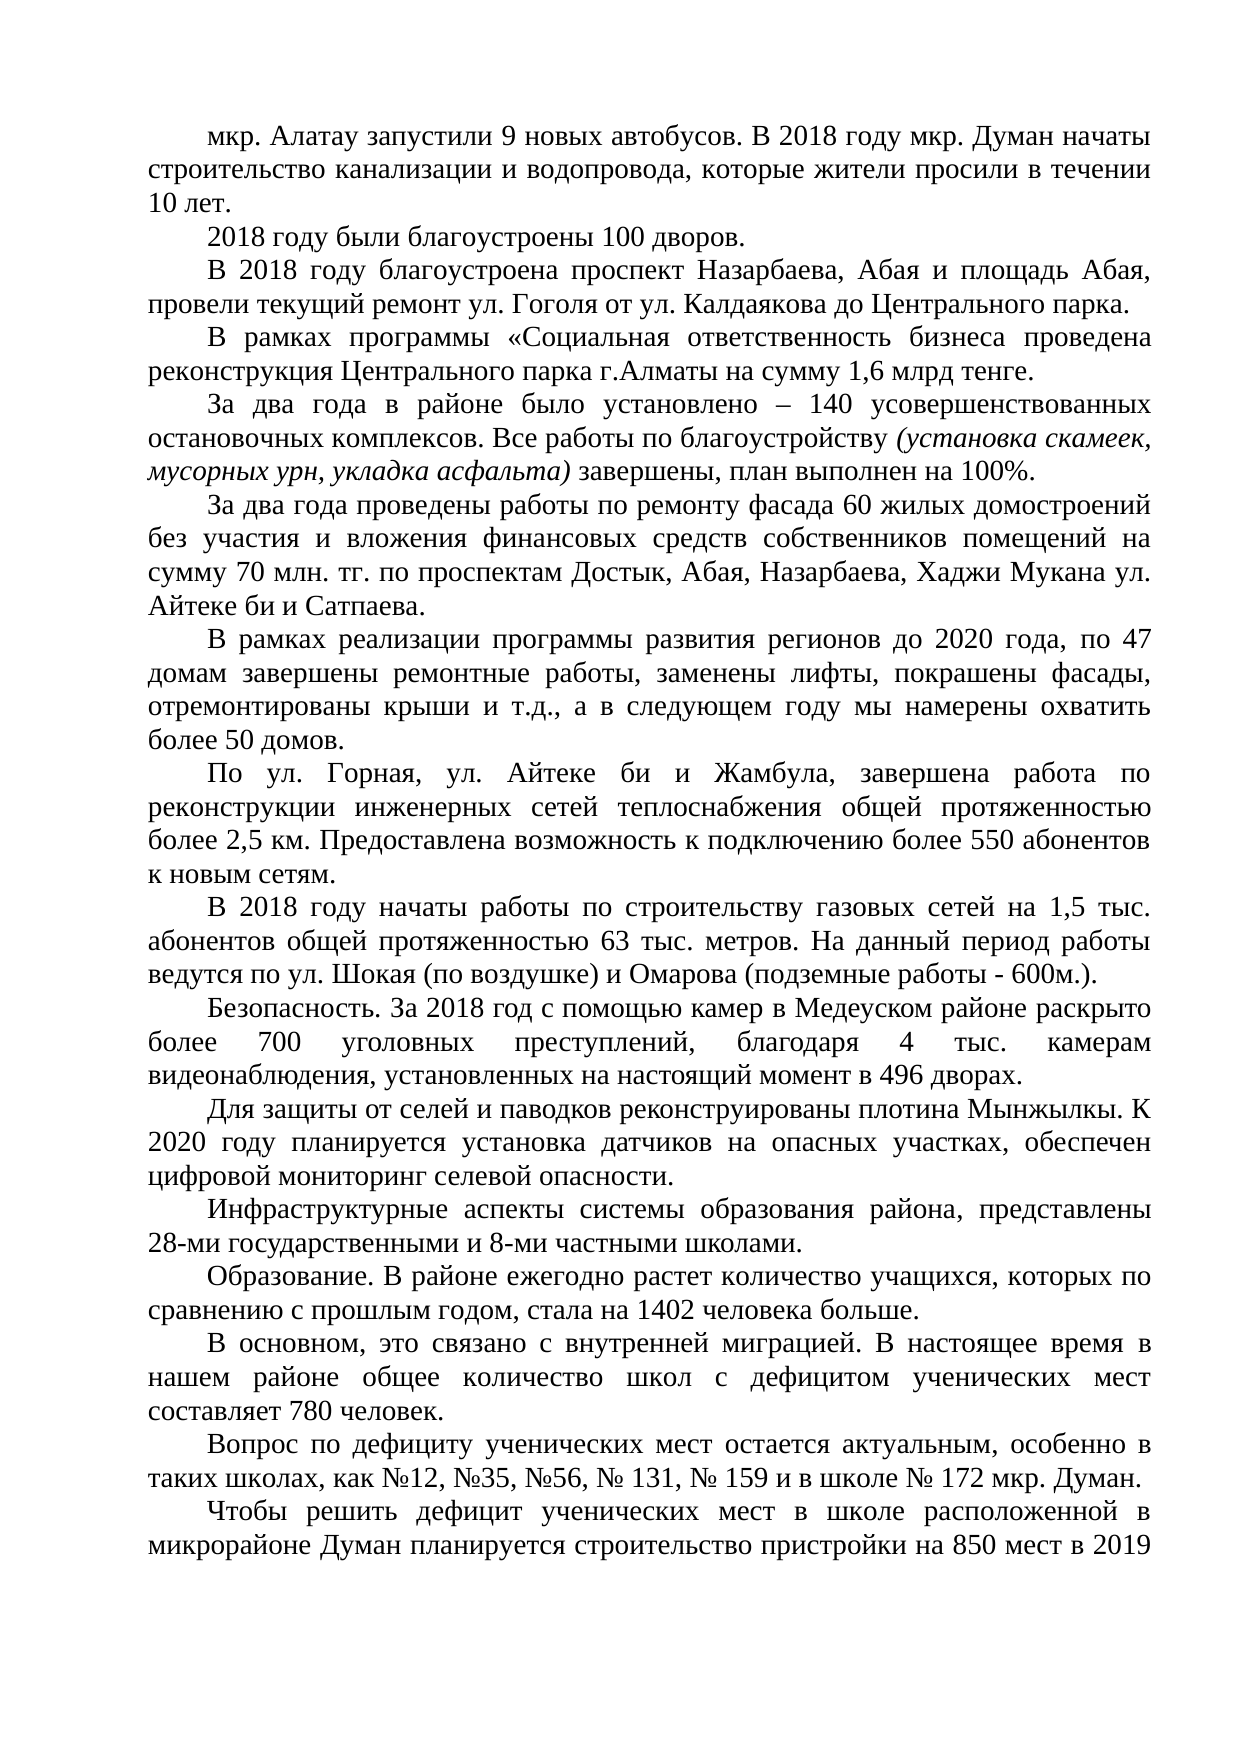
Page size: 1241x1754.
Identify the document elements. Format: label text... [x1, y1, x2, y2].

text Инфраструктурные аспекты системы образования района, представлены 28-ми государственными и 8-ми частными школами. [148, 1191, 1152, 1258]
text В рамках реализации программы развития регионов до 2020 года, по 47 домам завершены ремонтные работы, заменены лифты, покрашены фасады, отремонтированы крыши и т.д., а в следующем году мы намерены охватить более 50 домов. [148, 621, 1152, 755]
text Вопрос по дефициту ученических мест остается актуальным, особенно в таких школах, как №12, №35, №56, № 131, № 159 и в школе № 172 мкр. Думан. [148, 1426, 1152, 1493]
text В 2018 году благоустроена проспект Назарбаева, Абая и площадь Абая, провели текущий ремонт ул. Гоголя от ул. Калдаякова до Центрального парка. [148, 252, 1152, 319]
text По ул. Горная, ул. Айтеке би и Жамбула, завершена работа по реконструкции инженерных сетей теплоснабжения общей протяженностью более 2,5 км. Предоставлена возможность к подключению более 550 абонентов к новым сетям. [148, 755, 1152, 889]
text Образование. В районе ежегодно растет количество учащихся, которых по сравнению с прошлым годом, стала на 1402 человека больше. [148, 1258, 1152, 1326]
text За два года проведены работы по ремонту фасада 60 жилых домостроений без участия и вложения финансовых средств собственников помещений на сумму 70 млн. тг. по проспектам Достык, Абая, Назарбаева, Хаджи Мукана ул. Айтеке би и Сатпаева. [148, 487, 1152, 621]
text Безопасность. За 2018 год с помощью камер в Медеуском районе раскрыто более 700 уголовных преступлений, благодаря 4 тыс. камерам видеонаблюдения, установленных на настоящий момент в 496 дворах. [148, 990, 1152, 1091]
text В основном, это связано с внутренней миграцией. В настоящее время в нашем районе общее количество школ с дефицитом ученических мест составляет 780 человек. [148, 1326, 1152, 1426]
text 2018 году были благоустроены 100 дворов. [148, 219, 1152, 252]
text Для защиты от селей и паводков реконструированы плотина Мынжылкы. К 2020 году планируется установка датчиков на опасных участках, обеспечен цифровой мониторинг селевой опасности. [148, 1091, 1152, 1191]
text В 2018 году начаты работы по строительству газовых сетей на 1,5 тыс. абонентов общей протяженностью 63 тыс. метров. На данный период работы ведутся по ул. Шокая (по воздушке) и Омарова (подземные работы - 600м.). [148, 889, 1152, 990]
text За два года в районе было установлено – 140 усовершенствованных остановочных комплексов. Все работы по благоустройству (установка скамеек, мусорных урн, укладка асфальта) завершены, план выполнен на 100%. [148, 386, 1152, 487]
text В рамках программы «Социальная ответственность бизнеса проведена реконструкция Центрального парка г.Алматы на сумму 1,6 млрд тенге. [148, 319, 1152, 386]
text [148, 1493, 1152, 1625]
text мкр. Алатау запустили 9 новых автобусов. В 2018 году мкр. Думан начаты строительство канализации и водопровода, которые жители просили в течении 10 лет. [148, 118, 1152, 219]
